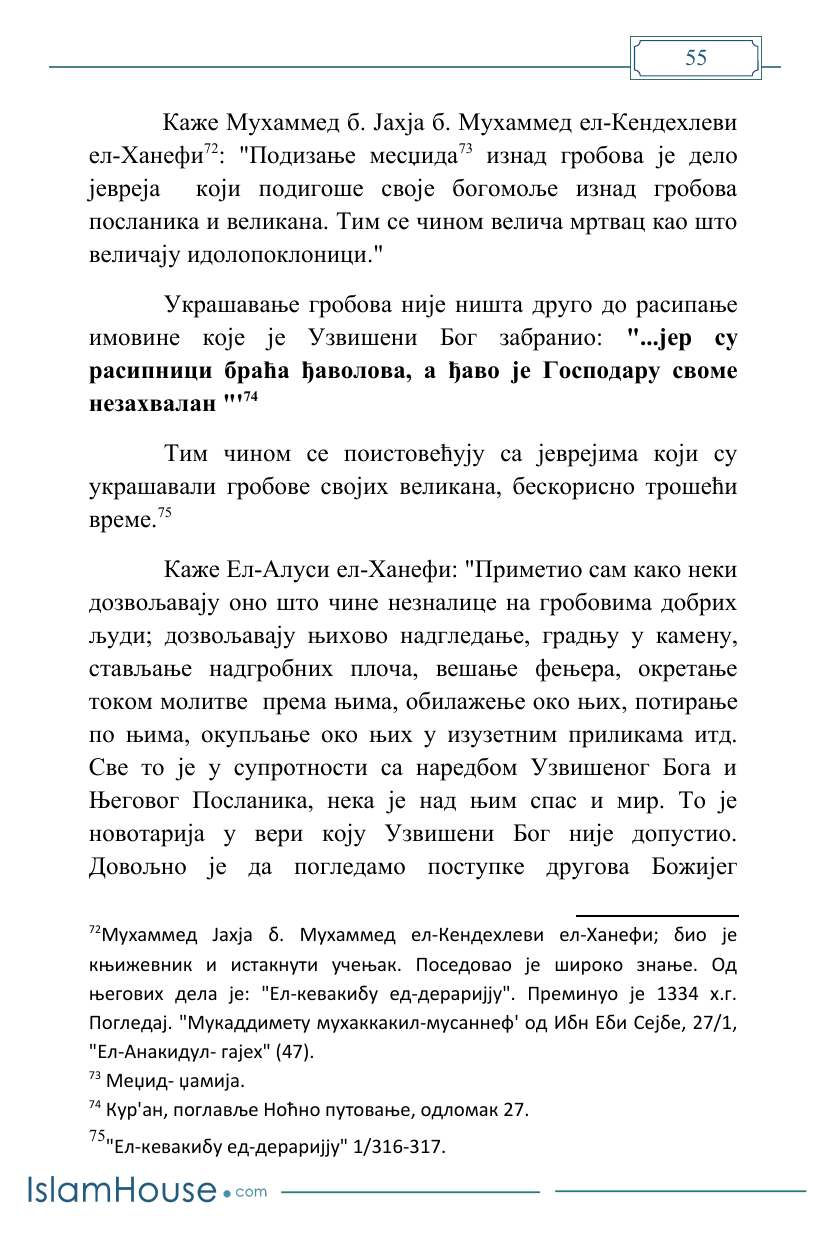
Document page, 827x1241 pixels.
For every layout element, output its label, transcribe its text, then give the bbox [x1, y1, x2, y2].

text Тим чином се поистовећују са јеврејима који су украшавали гробове својих великана, бескорисно трошећи време. [89, 438, 738, 533]
picture [20, 1171, 541, 1209]
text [89, 554, 738, 879]
text Украшавање гробова није ништа друго до расипање имовине које је Узвишени Бог забранио: "...јер су расипници браћа ђаволова, а ђаво је Господару своме незахвалан "' [89, 289, 738, 417]
picture [548, 1170, 807, 1208]
text Каже Мухаммед б. Јахја б. Мухаммед ел-Кендехлеви ел-Ханефи: "Подизање месџида изнад гробова је дело јевреја који подигоше своје богомоље изнад гробова посланика и великана. Тим се чином велича мртвац као што величају идолопоклоници." [89, 107, 738, 268]
